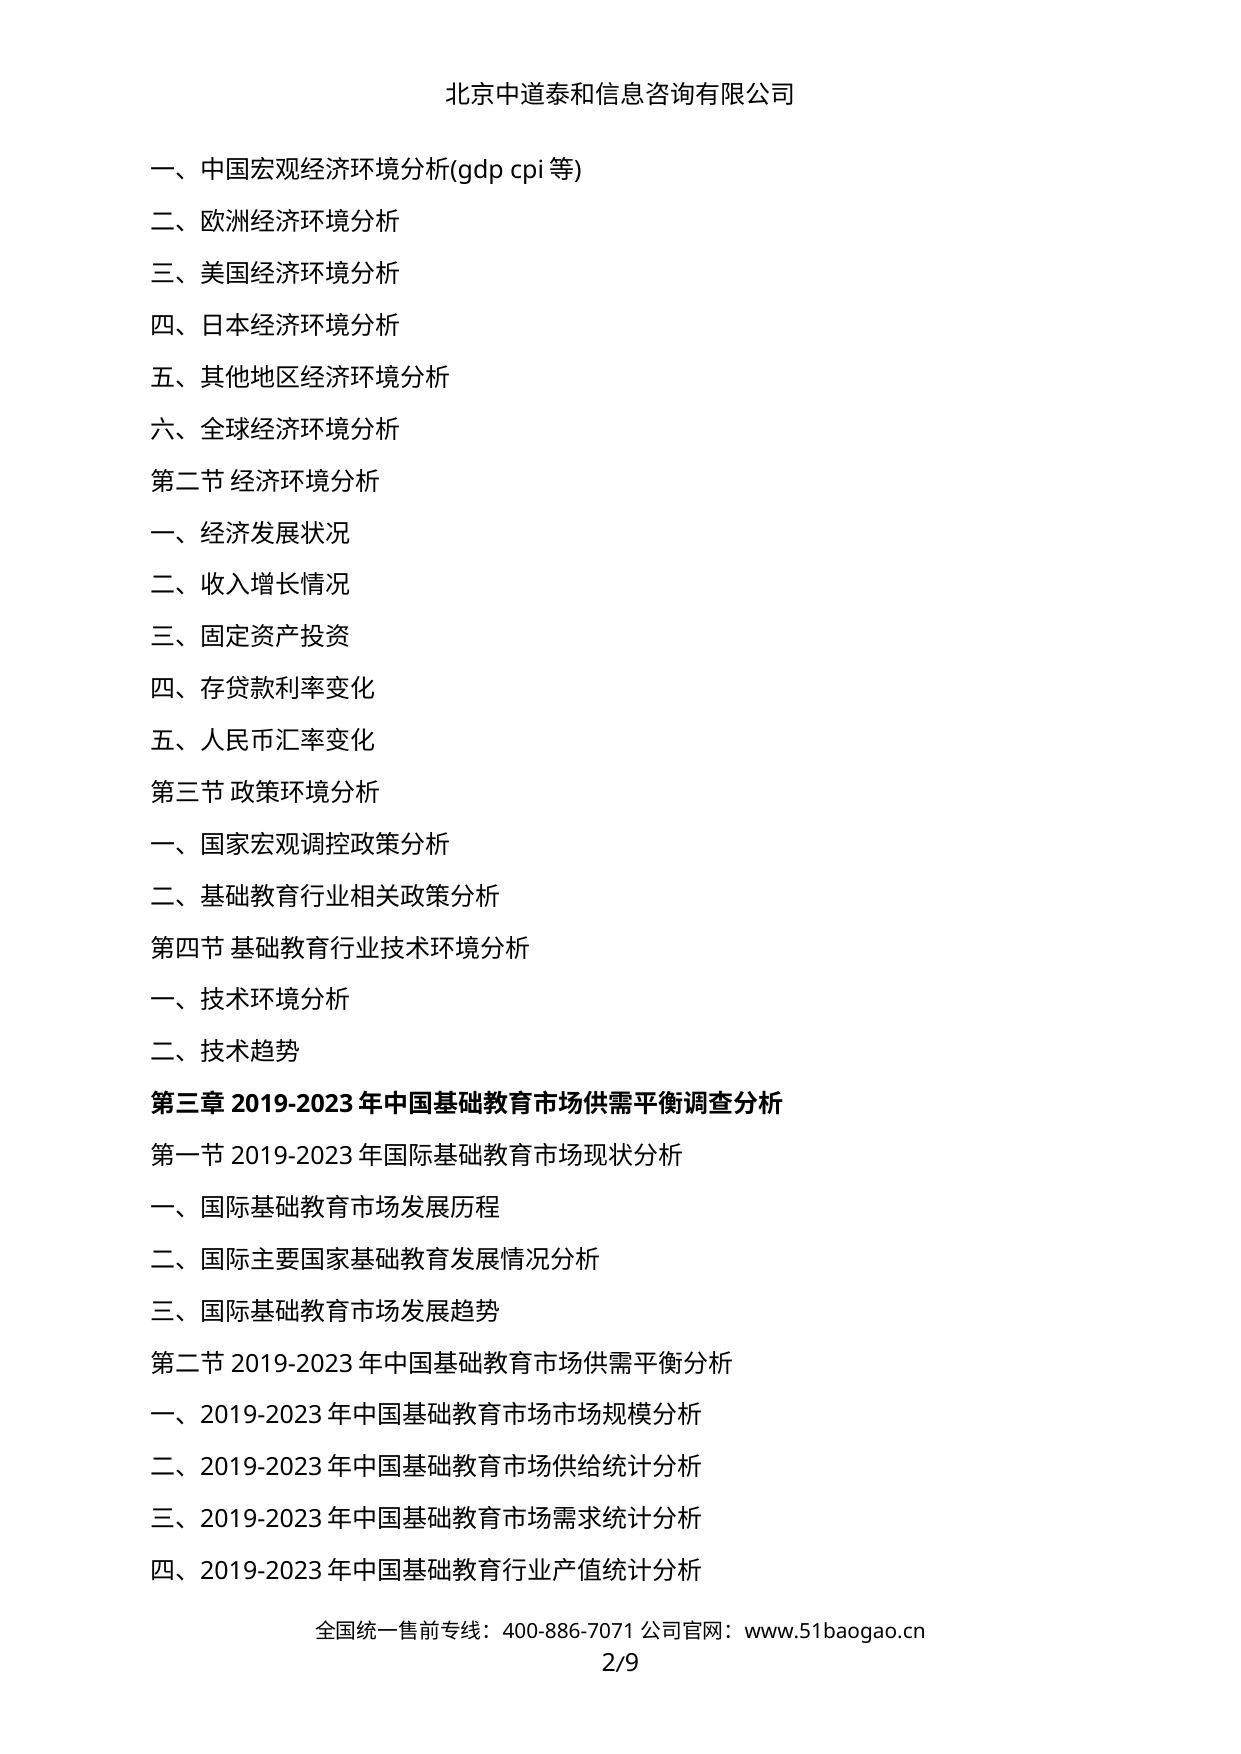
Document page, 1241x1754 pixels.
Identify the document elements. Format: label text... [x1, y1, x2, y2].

text 二、2019-2023年中国基础教育市场供给统计分析 [150, 1447, 1090, 1483]
text 六、全球经济环境分析 [150, 409, 1090, 446]
text 第四节 基础教育行业技术环境分析 [150, 928, 1090, 964]
text 一、国际基础教育市场发展历程 [150, 1187, 1090, 1224]
text 一、2019-2023年中国基础教育市场市场规模分析 [150, 1395, 1090, 1431]
text 五、其他地区经济环境分析 [150, 357, 1090, 394]
text 一、国家宏观调控政策分析 [150, 824, 1090, 861]
text 第三节 政策环境分析 [150, 772, 1090, 809]
text 二、技术趋势 [150, 1032, 1090, 1068]
text 第二节 经济环境分析 [150, 461, 1090, 497]
text 三、2019-2023年中国基础教育市场需求统计分析 [150, 1499, 1090, 1535]
text 三、美国经济环境分析 [150, 254, 1090, 290]
text 一、技术环境分析 [150, 980, 1090, 1016]
text 二、基础教育行业相关政策分析 [150, 876, 1090, 912]
text 二、欧洲经济环境分析 [150, 202, 1090, 238]
text 四、日本经济环境分析 [150, 306, 1090, 342]
text 一、经济发展状况 [150, 513, 1090, 549]
text 二、收入增长情况 [150, 565, 1090, 601]
text 第一节 2019-2023年国际基础教育市场现状分析 [150, 1136, 1090, 1172]
text 三、固定资产投资 [150, 617, 1090, 653]
text 二、国际主要国家基础教育发展情况分析 [150, 1239, 1090, 1276]
text 三、国际基础教育市场发展趋势 [150, 1291, 1090, 1327]
text 四、存贷款利率变化 [150, 669, 1090, 705]
text 四、2019-2023年中国基础教育行业产值统计分析 [150, 1551, 1090, 1587]
text 五、人民币汇率变化 [150, 721, 1090, 757]
text 一、中国宏观经济环境分析(gdp cpi等) [150, 150, 1090, 186]
text 第三章 2019-2023年中国基础教育市场供需平衡调查分析 [150, 1084, 1090, 1120]
text 第二节 2019-2023年中国基础教育市场供需平衡分析 [150, 1343, 1090, 1379]
